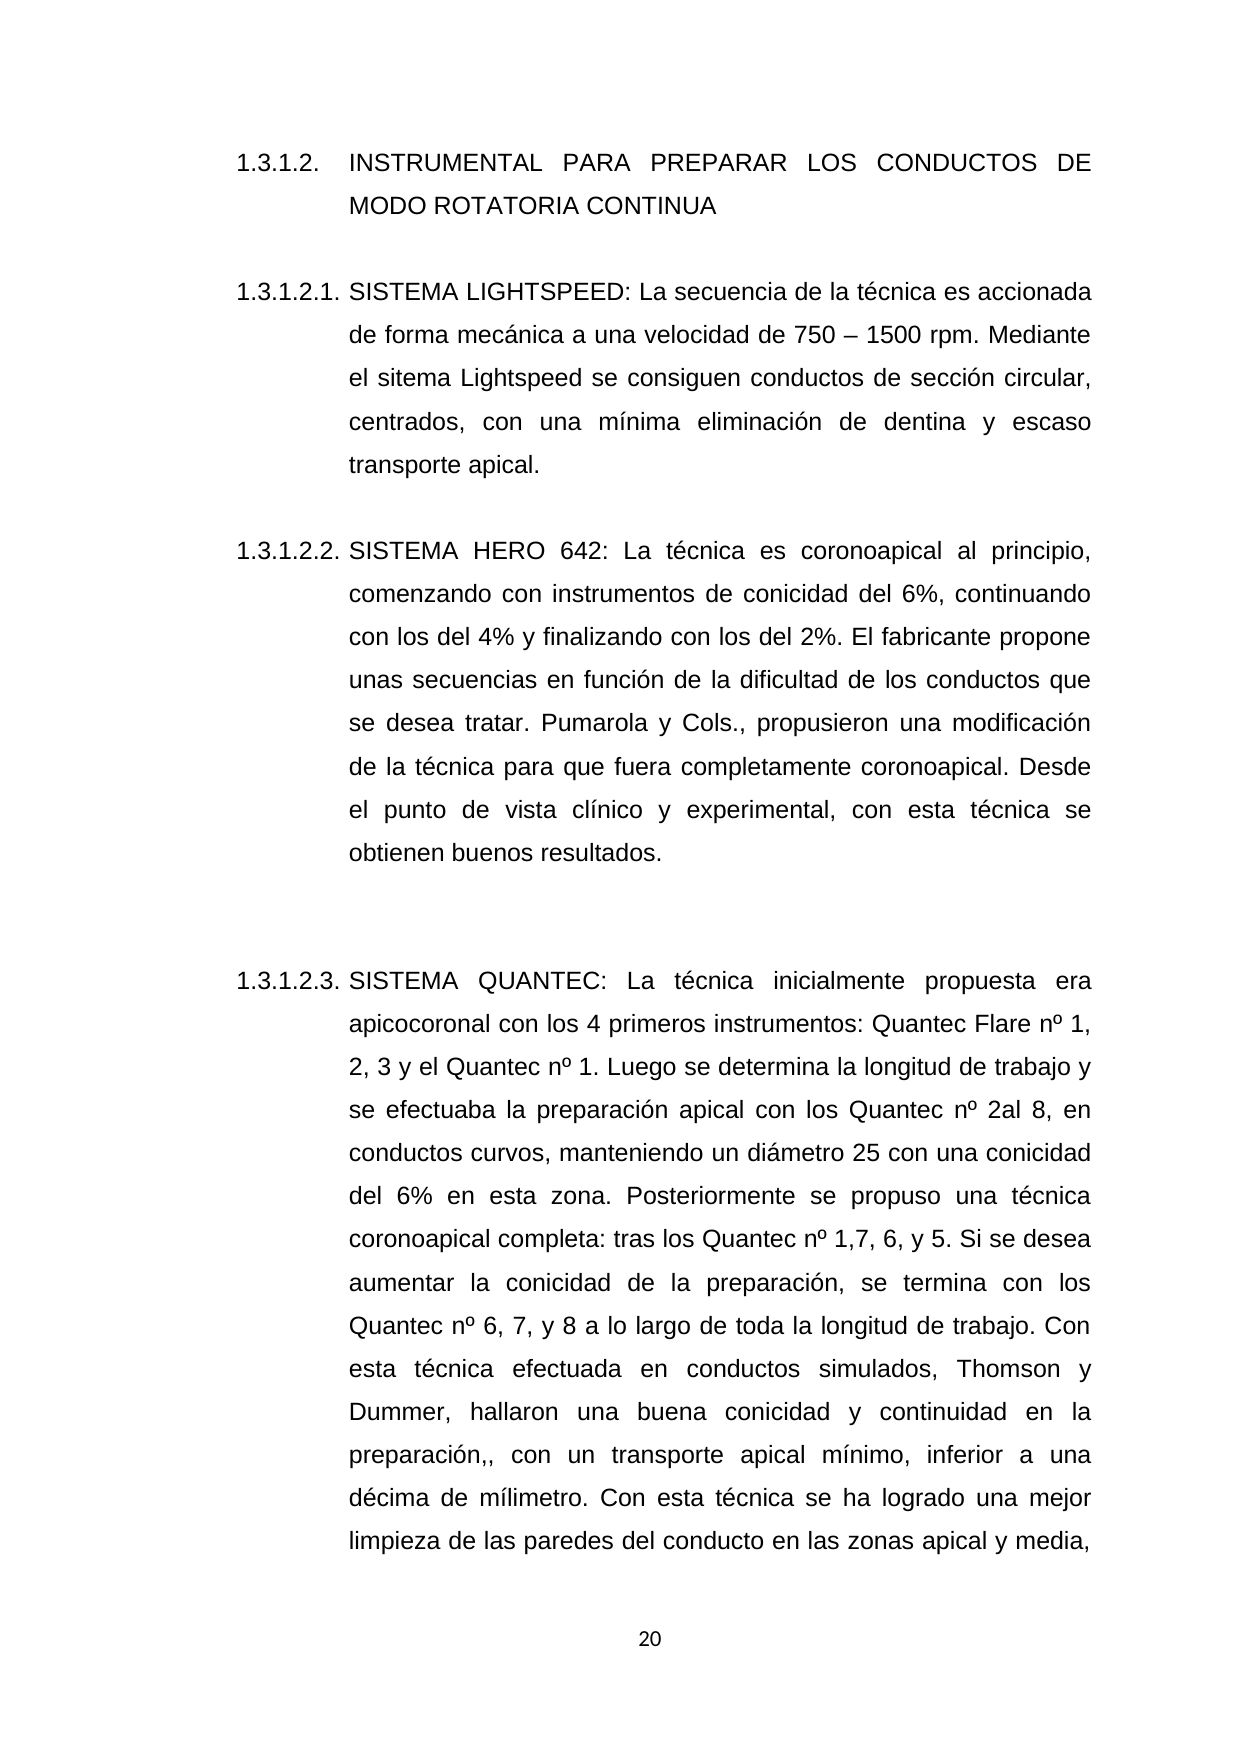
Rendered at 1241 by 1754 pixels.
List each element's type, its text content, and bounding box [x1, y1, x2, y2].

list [236, 966, 1092, 1555]
list SISTEMA LIGHTSPEED: La secuencia de la técnica es accionada de forma mecánica a una velocidad de 750 – 1500 rpm. Mediante el sitema Lightspeed se consiguen conductos de sección circular, centrados, con una mínima eliminación de dentina y escaso transporte apical. [236, 277, 1092, 478]
list INSTRUMENTAL PARA PREPARAR LOS CONDUCTOS DE MODO ROTATORIA CONTINUA [236, 148, 1092, 219]
list SISTEMA HERO 642: La técnica es coronoapical al principio, comenzando con instrumentos de conicidad del 6%, continuando con los del 4% y finalizando con los del 2%. El fabricante propone unas secuencias en función de la dificultad de los conductos que se desea tratar. Pumarola y Cols., propusieron una modificación de la técnica para que fuera completamente coronoapical. Desde el punto de vista clínico y experimental, con esta técnica se obtienen buenos resultados. [236, 536, 1092, 866]
